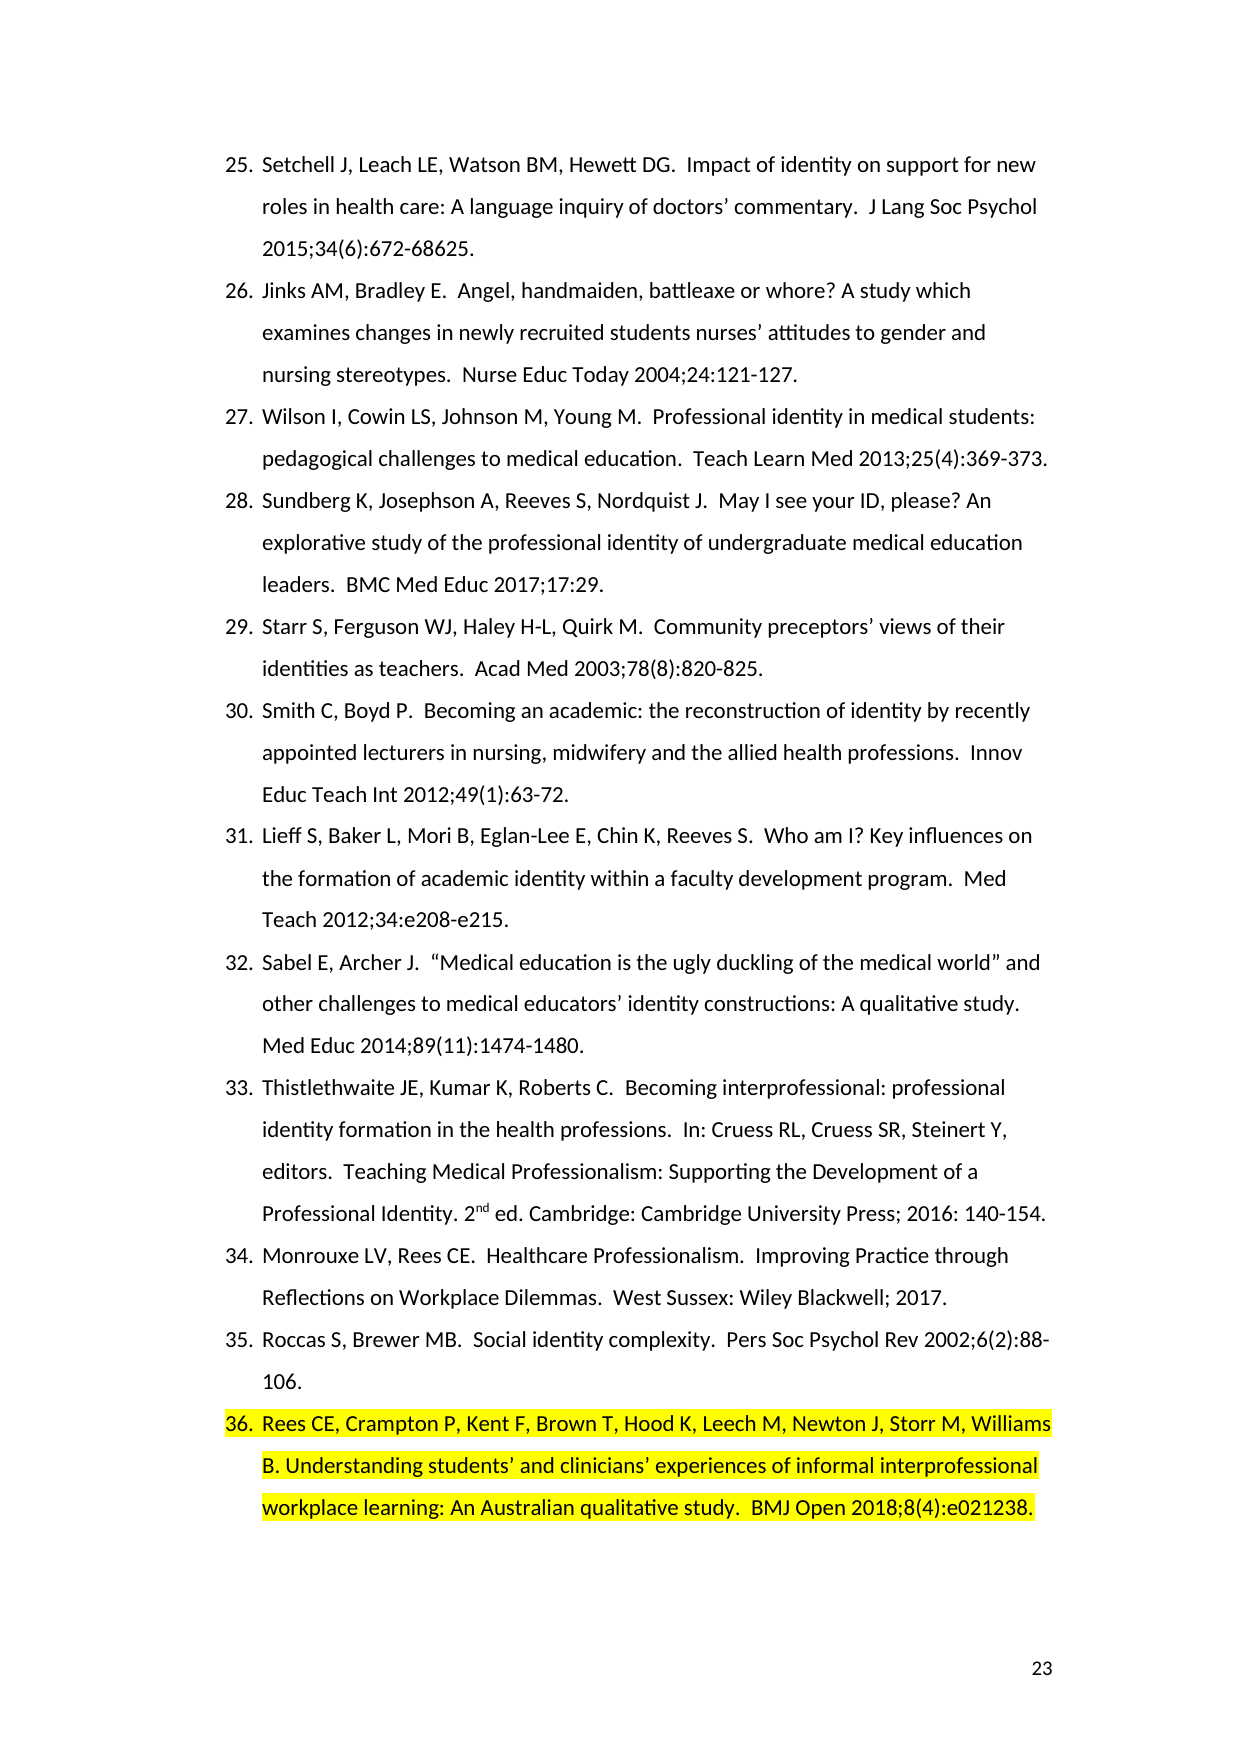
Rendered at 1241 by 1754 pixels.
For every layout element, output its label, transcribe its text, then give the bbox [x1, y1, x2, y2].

list Setchell J, Leach LE, Watson BM, Hewett DG. Impact of identity on support for new roles in health care: A language inquiry of doctors’ commentary. J Lang Soc Psychol 2015;34(6):672-68625. [225, 150, 1053, 262]
list Jinks AM, Bradley E. Angel, handmaiden, battleaxe or whore? A study which examines changes in newly recruited students nurses’ attitudes to gender and nursing stereotypes. Nurse Educ Today 2004;24:121-127. [225, 276, 1053, 388]
list Starr S, Ferguson WJ, Haley H-L, Quirk M. Community preceptors’ views of their identities as teachers. Acad Med 2003;78(8):820-825. [225, 612, 1053, 682]
list Wilson I, Cowin LS, Johnson M, Young M. Professional identity in medical students: pedagogical challenges to medical education. Teach Learn Med 2013;25(4):369-373. [225, 402, 1053, 472]
list Lieff S, Baker L, Mori B, Eglan-Lee E, Chin K, Reeves S. Who am I? Key influences on the formation of academic identity within a faculty development program. Med Teach 2012;34:e208-e215. [225, 822, 1053, 934]
list Monrouxe LV, Rees CE. Healthcare Professionalism. Improving Practice through Reflections on Workplace Dilemmas. West Sussex: Wiley Blackwell; 2017. [225, 1241, 1053, 1311]
list Sundberg K, Josephson A, Reeves S, Nordquist J. May I see your ID, please? An explorative study of the professional identity of undergraduate medical education leaders. BMC Med Educ 2017;17:29. [225, 486, 1053, 598]
list Thistlethwaite JE, Kumar K, Roberts C. Becoming interprofessional: professional identity formation in the health professions. In: Cruess RL, Cruess SR, Steinert Y, editors. Teaching Medical Professionalism: Supporting the Development of a Professional Identity. 2nd ed. Cambridge: Cambridge University Press; 2016: 140-154. [225, 1073, 1053, 1227]
list Roccas S, Brewer MB. Social identity complexity. Pers Soc Psychol Rev 2002;6(2):88-106. [225, 1325, 1053, 1395]
list Smith C, Boyd P. Becoming an academic: the reconstruction of identity by recently appointed lecturers in nursing, midwifery and the allied health professions. Innov Educ Teach Int 2012;49(1):63-72. [225, 696, 1053, 808]
list Rees CE, Crampton P, Kent F, Brown T, Hood K, Leech M, Newton J, Storr M, Williams B. Understanding students’ and clinicians’ experiences of informal interprofessional workplace learning: An Australian qualitative study. BMJ Open 2018;8(4):e021238. [225, 1409, 1053, 1521]
list Sabel E, Archer J. “Medical education is the ugly duckling of the medical world” and other challenges to medical educators’ identity constructions: A qualitative study. Med Educ 2014;89(11):1474-1480. [225, 948, 1053, 1059]
